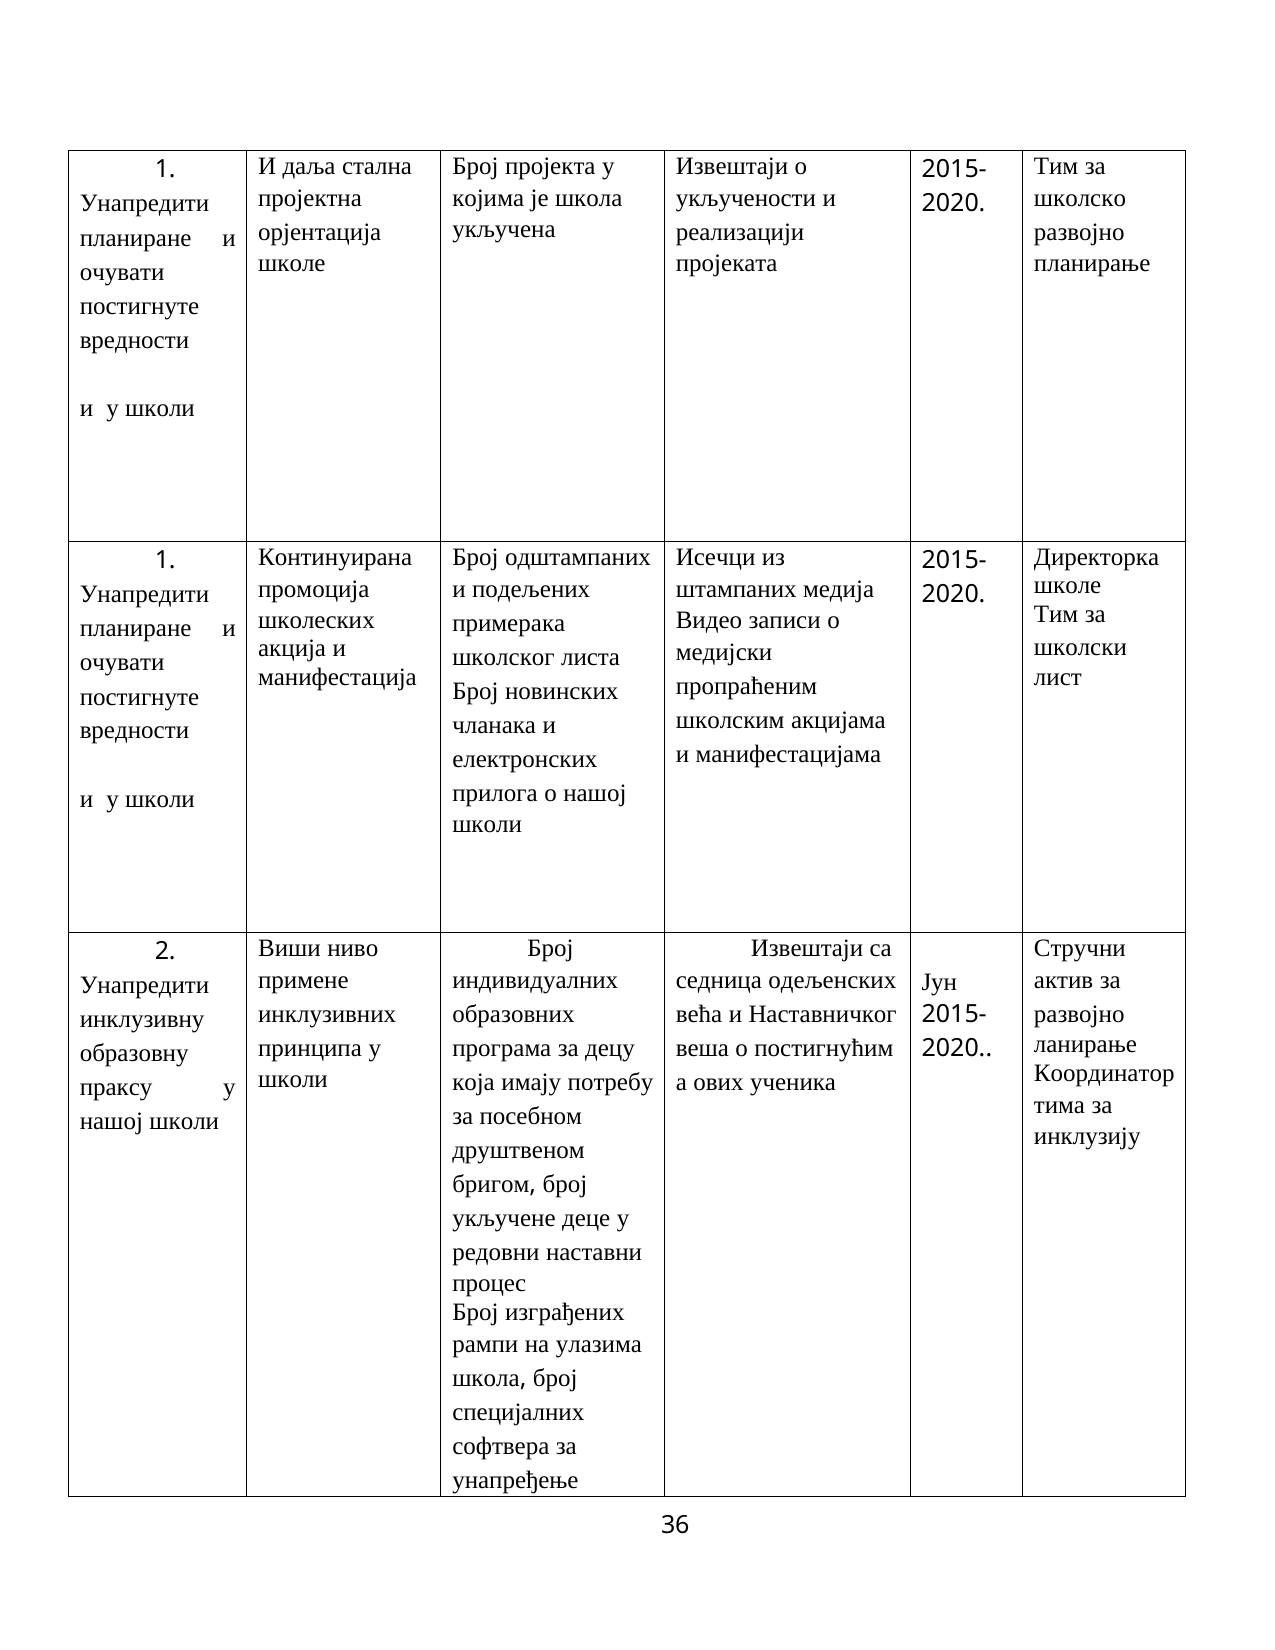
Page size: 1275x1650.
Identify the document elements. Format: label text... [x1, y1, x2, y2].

table_cell Број пројекта у којима је школа укључена [441, 151, 664, 541]
table_cell Исечци из штампаних медија Видео записи о медијски пропраћеним школским акцијама и манифестацијама [665, 542, 910, 932]
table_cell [665, 933, 910, 1496]
table_cell 1. Унапредити планиране и очувати постигнуте вредности и у школи [69, 542, 246, 932]
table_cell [247, 933, 440, 1496]
table_cell 1. Унапредити планиране и очувати постигнуте вредности и у школи [69, 151, 246, 541]
table_cell 2015-2020. [911, 542, 1022, 932]
table_cell И даља стална пројектна орјентација школе [247, 151, 440, 541]
table_cell Континуирана промоција школеских акција и манифестација [247, 542, 440, 932]
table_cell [69, 933, 246, 1496]
table_cell Број одштампаних и подељених примерака школског листа Број новинских чланака и електронских прилога о нашој школи [441, 542, 664, 932]
table_cell Директорка школе Тим за школски лист [1023, 542, 1185, 932]
table_cell Јун 2015-2020.. [911, 933, 1022, 1496]
table_cell Извештаји о укључености и реализацији пројеката [665, 151, 910, 541]
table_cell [441, 933, 664, 1496]
table_cell Тим за школско развојно планирање [1023, 151, 1185, 541]
table_cell 2015-2020. [911, 151, 1022, 541]
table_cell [1023, 933, 1185, 1496]
